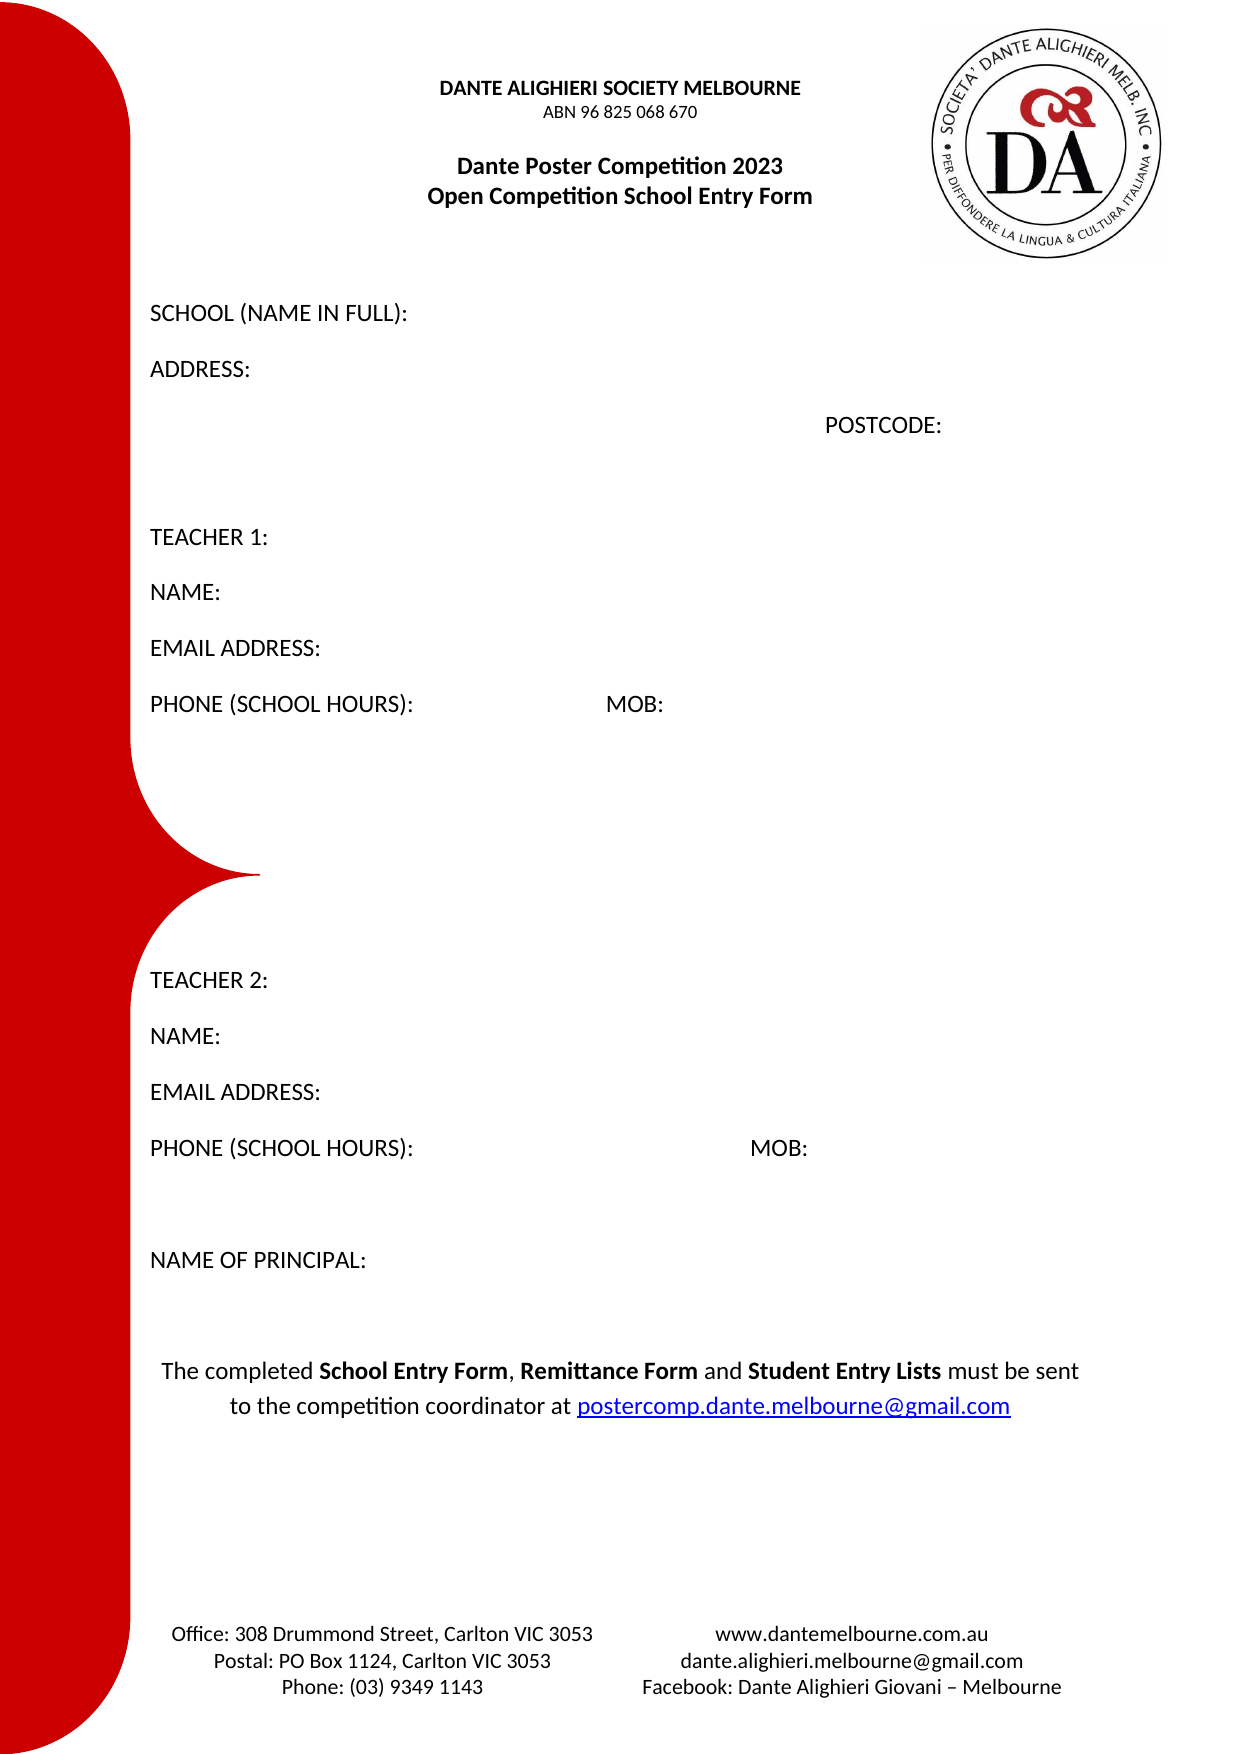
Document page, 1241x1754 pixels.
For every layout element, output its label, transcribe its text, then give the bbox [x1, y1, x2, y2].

text POSTCODE: [750, 409, 1090, 439]
text NAME: [150, 577, 1090, 607]
text EMAIL ADDRESS: [150, 1076, 1090, 1107]
text TEACHER 2: [150, 964, 1090, 995]
text NAME: [150, 1020, 1090, 1051]
text Dante Poster Competition 2023 [150, 150, 1090, 181]
text Open Competition School Entry Form [150, 181, 1090, 211]
text PHONE (SCHOOL HOURS): MOB: [150, 688, 1090, 719]
text SCHOOL (NAME IN FULL): [150, 297, 1090, 328]
text NAME OF PRINCIPAL: [150, 1244, 1090, 1274]
text ADDRESS: [150, 353, 1090, 384]
text PHONE (SCHOOL HOURS): MOB: [150, 1132, 1090, 1163]
text EMAIL ADDRESS: [150, 632, 1090, 663]
text TEACHER 1: [150, 521, 1090, 551]
picture [926, 24, 1166, 264]
text The completed School Entry Form, Remittance Form and Student Entry Lists must be sent to the competition coordinator at postercomp.dante.melbourne@gmail.com [150, 1355, 1090, 1421]
